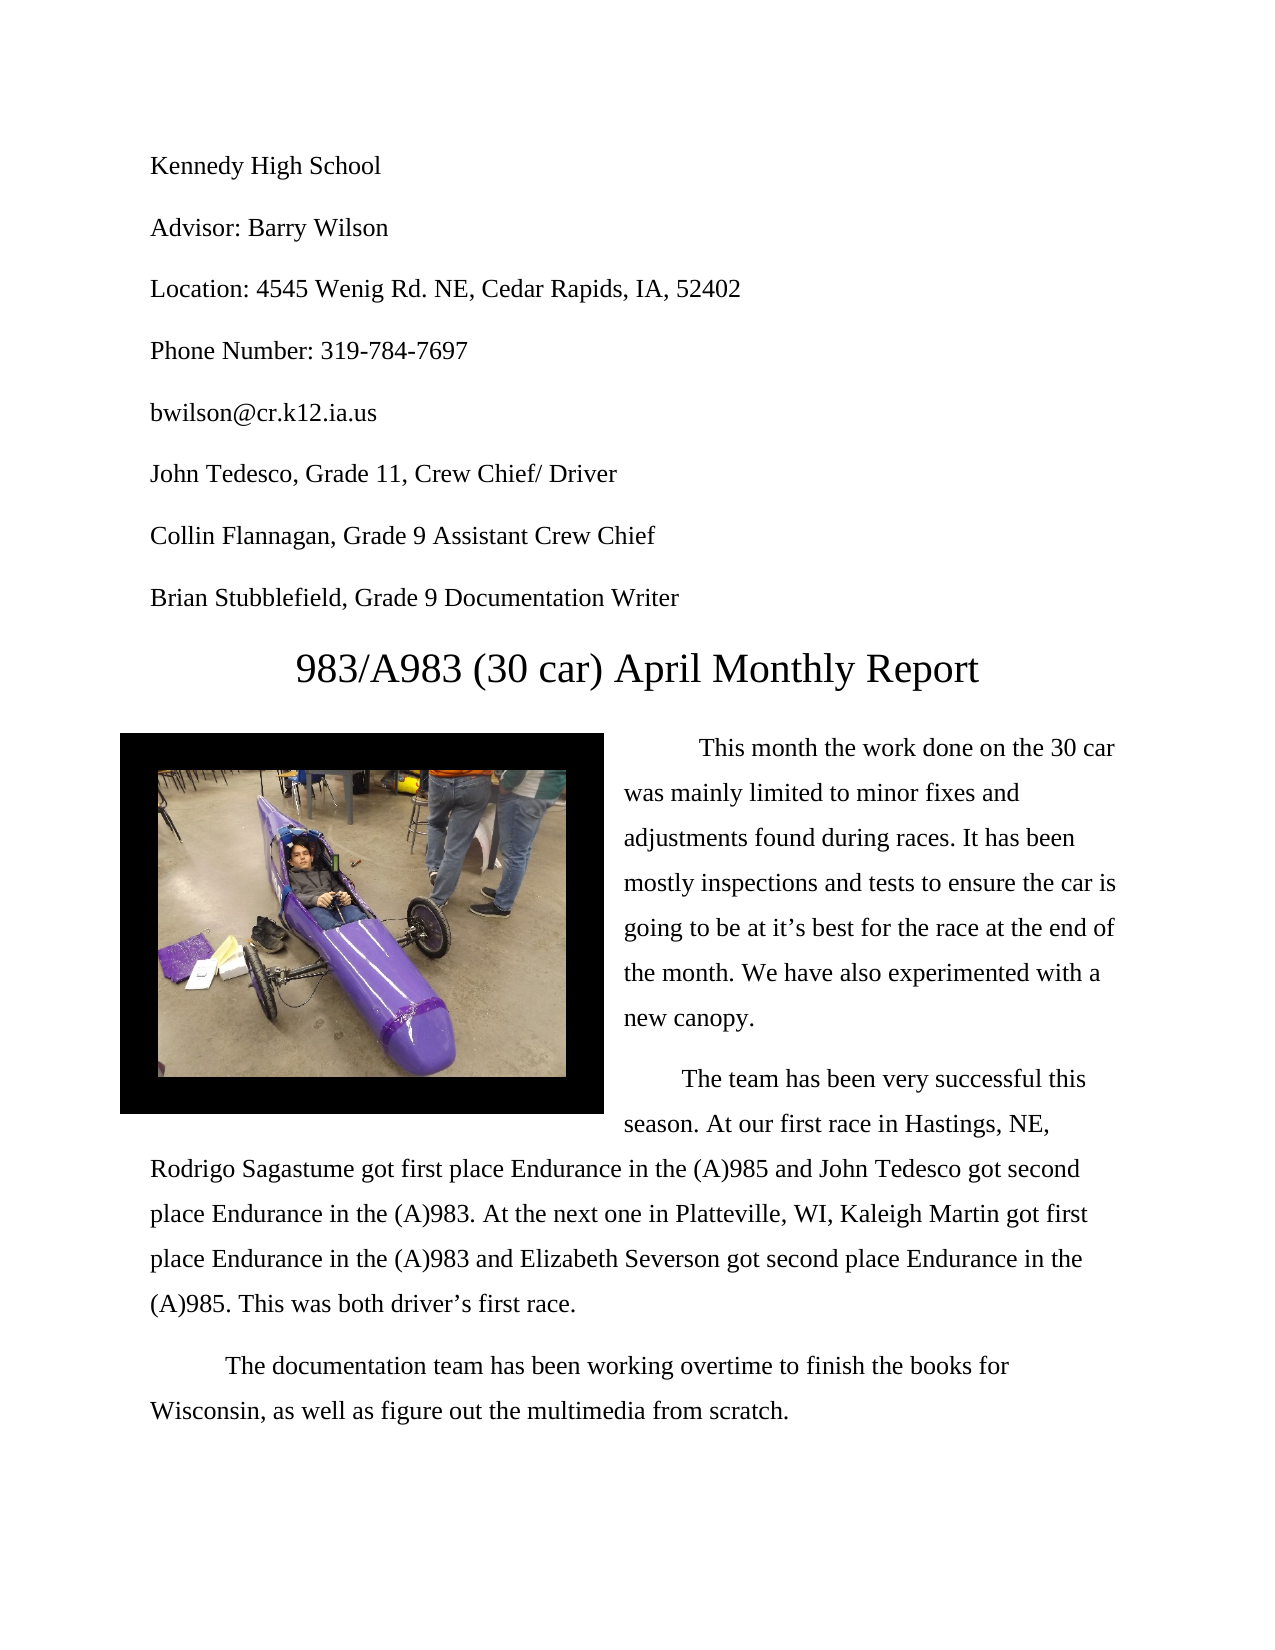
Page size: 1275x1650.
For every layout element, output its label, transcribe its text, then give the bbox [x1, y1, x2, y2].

text Brian Stubblefield, Grade 9 Documentation Writer [150, 582, 1125, 612]
picture [158, 770, 566, 1077]
text John Tedesco, Grade 11, Crew Chief/ Driver [150, 458, 1125, 488]
text The team has been very successful this season. At our first race in Hastings, NE, Rodrigo Sagastume got first place Endurance in the (A)985 and John Tedesco got second place Endurance in the (A)983. At the next one in Platteville, WI, Kaleigh Martin got first place Endurance in the (A)983 and Elizabeth Severson got second place Endurance in the (A)985. This was both driver’s first race. [150, 1063, 1125, 1318]
text Kennedy High School [150, 150, 1125, 180]
text Location: 4545 Wenig Rd. NE, Cedar Rapids, IA, 52402 [150, 273, 1125, 303]
text Advisor: Barry Wilson [150, 212, 1125, 242]
text bwilson@cr.k12.ia.us [150, 397, 1125, 427]
text The documentation team has been working overtime to finish the books for Wisconsin, as well as figure out the multimedia from scratch. [150, 1350, 1125, 1425]
text Phone Number: 319-784-7697 [150, 335, 1125, 365]
text 983/A983 (30 car) April Monthly Report [150, 643, 1125, 691]
text Collin Flannagan, Grade 9 Assistant Crew Chief [150, 520, 1125, 550]
